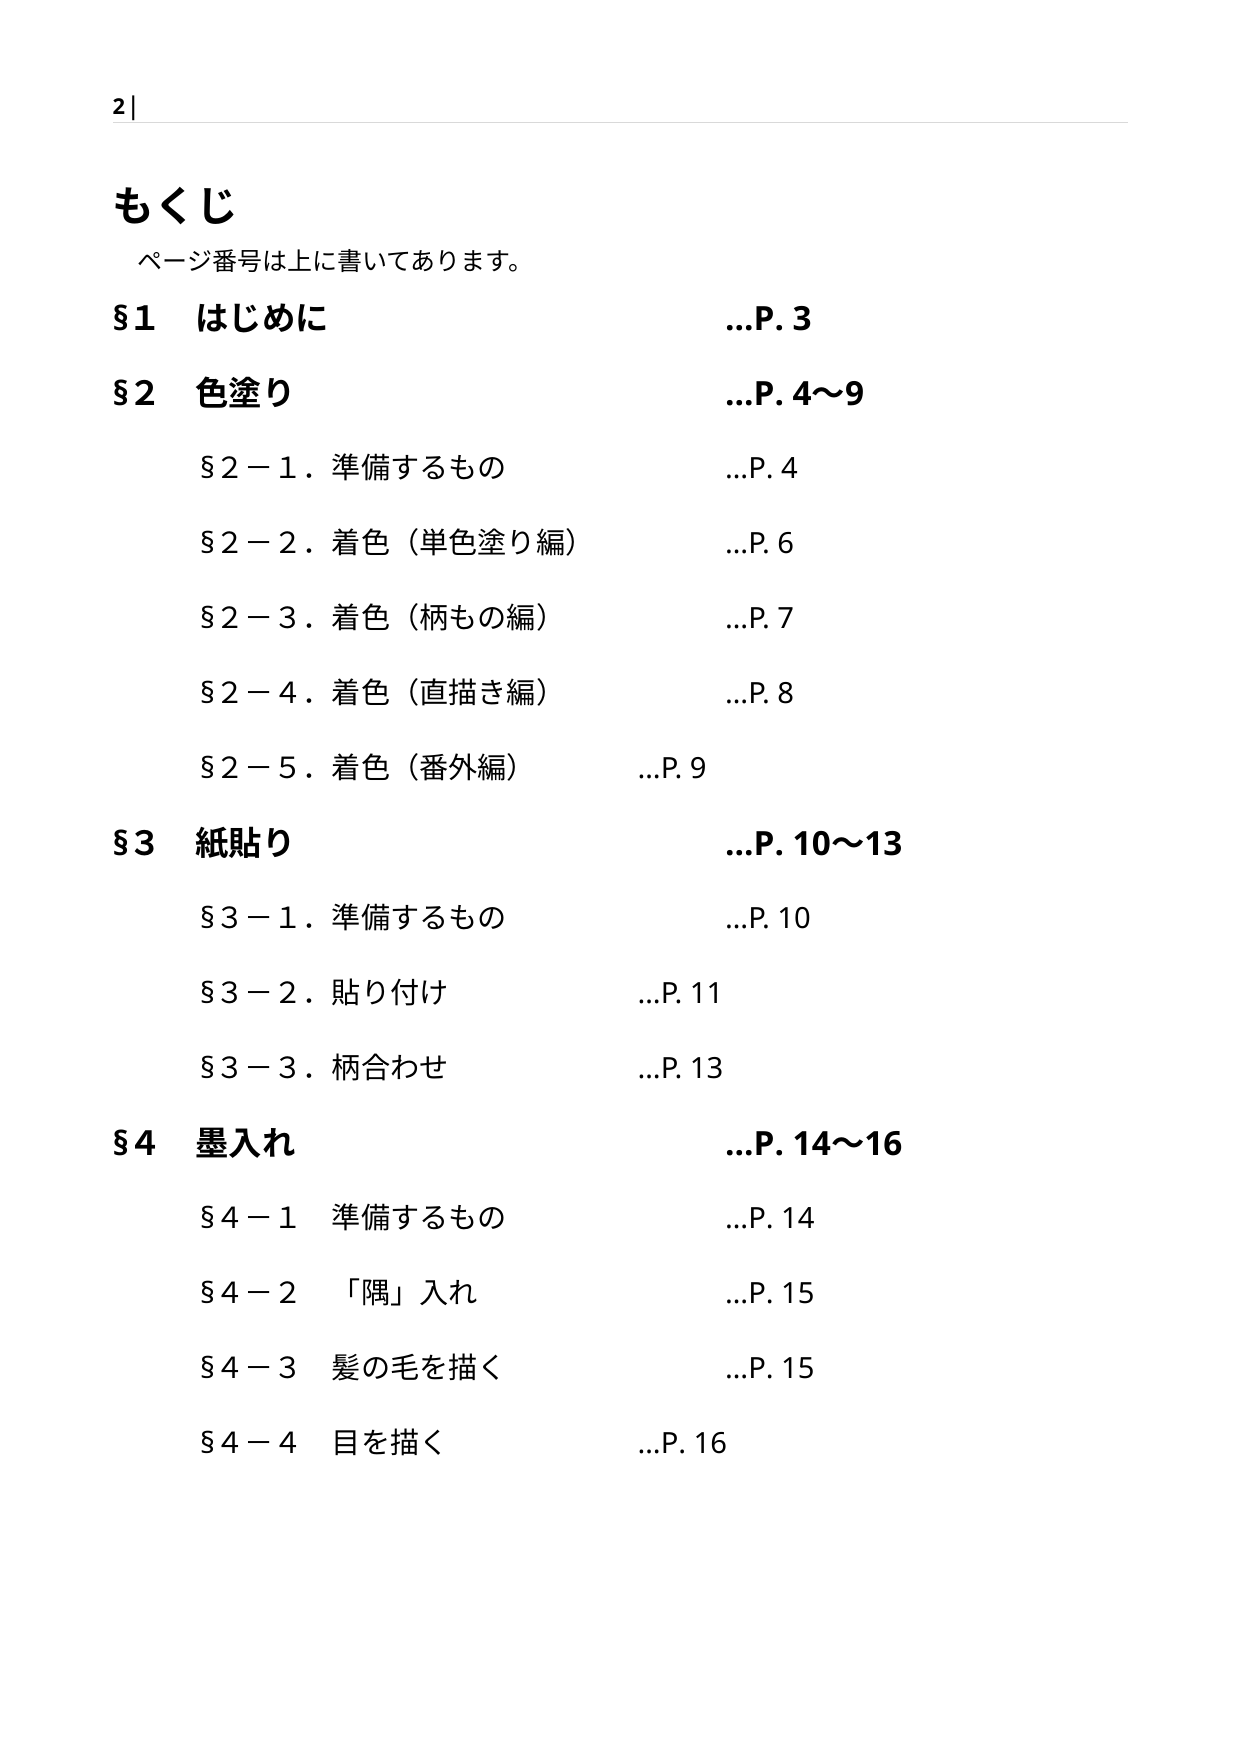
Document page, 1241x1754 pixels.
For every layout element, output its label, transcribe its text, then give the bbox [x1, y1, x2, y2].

text §２ 色塗り …P. 4～9 [112, 354, 1128, 429]
text ページ番号は上に書いてあります。 [112, 241, 1128, 279]
text §２－５．着色（番外編） …P. 9 [112, 729, 1128, 804]
text §２－４．着色（直描き編） …P. 8 [112, 654, 1128, 729]
text §３－１．準備するもの …P. 10 [112, 879, 1128, 954]
text もくじ [112, 166, 1128, 241]
text §３ 紙貼り …P. 10～13 [112, 804, 1128, 879]
text §３－３．柄合わせ …P. 13 [112, 1029, 1128, 1104]
text §２－３．着色（柄もの編） …P. 7 [112, 579, 1128, 654]
text §４－２ 「隅」入れ …P. 15 [112, 1254, 1128, 1329]
text §１ はじめに …P. 3 [112, 279, 1128, 354]
text §２－１．準備するもの …P. 4 [112, 429, 1128, 504]
text §４ 墨入れ …P. 14～16 [112, 1104, 1128, 1179]
text §２－２．着色（単色塗り編） …P. 6 [112, 504, 1128, 579]
text §４－３ 髪の毛を描く …P. 15 [112, 1329, 1128, 1404]
text §４－４ 目を描く …P. 16 [112, 1404, 1128, 1479]
text §３－２．貼り付け …P. 11 [112, 954, 1128, 1029]
text §４－１ 準備するもの …P. 14 [112, 1179, 1128, 1254]
